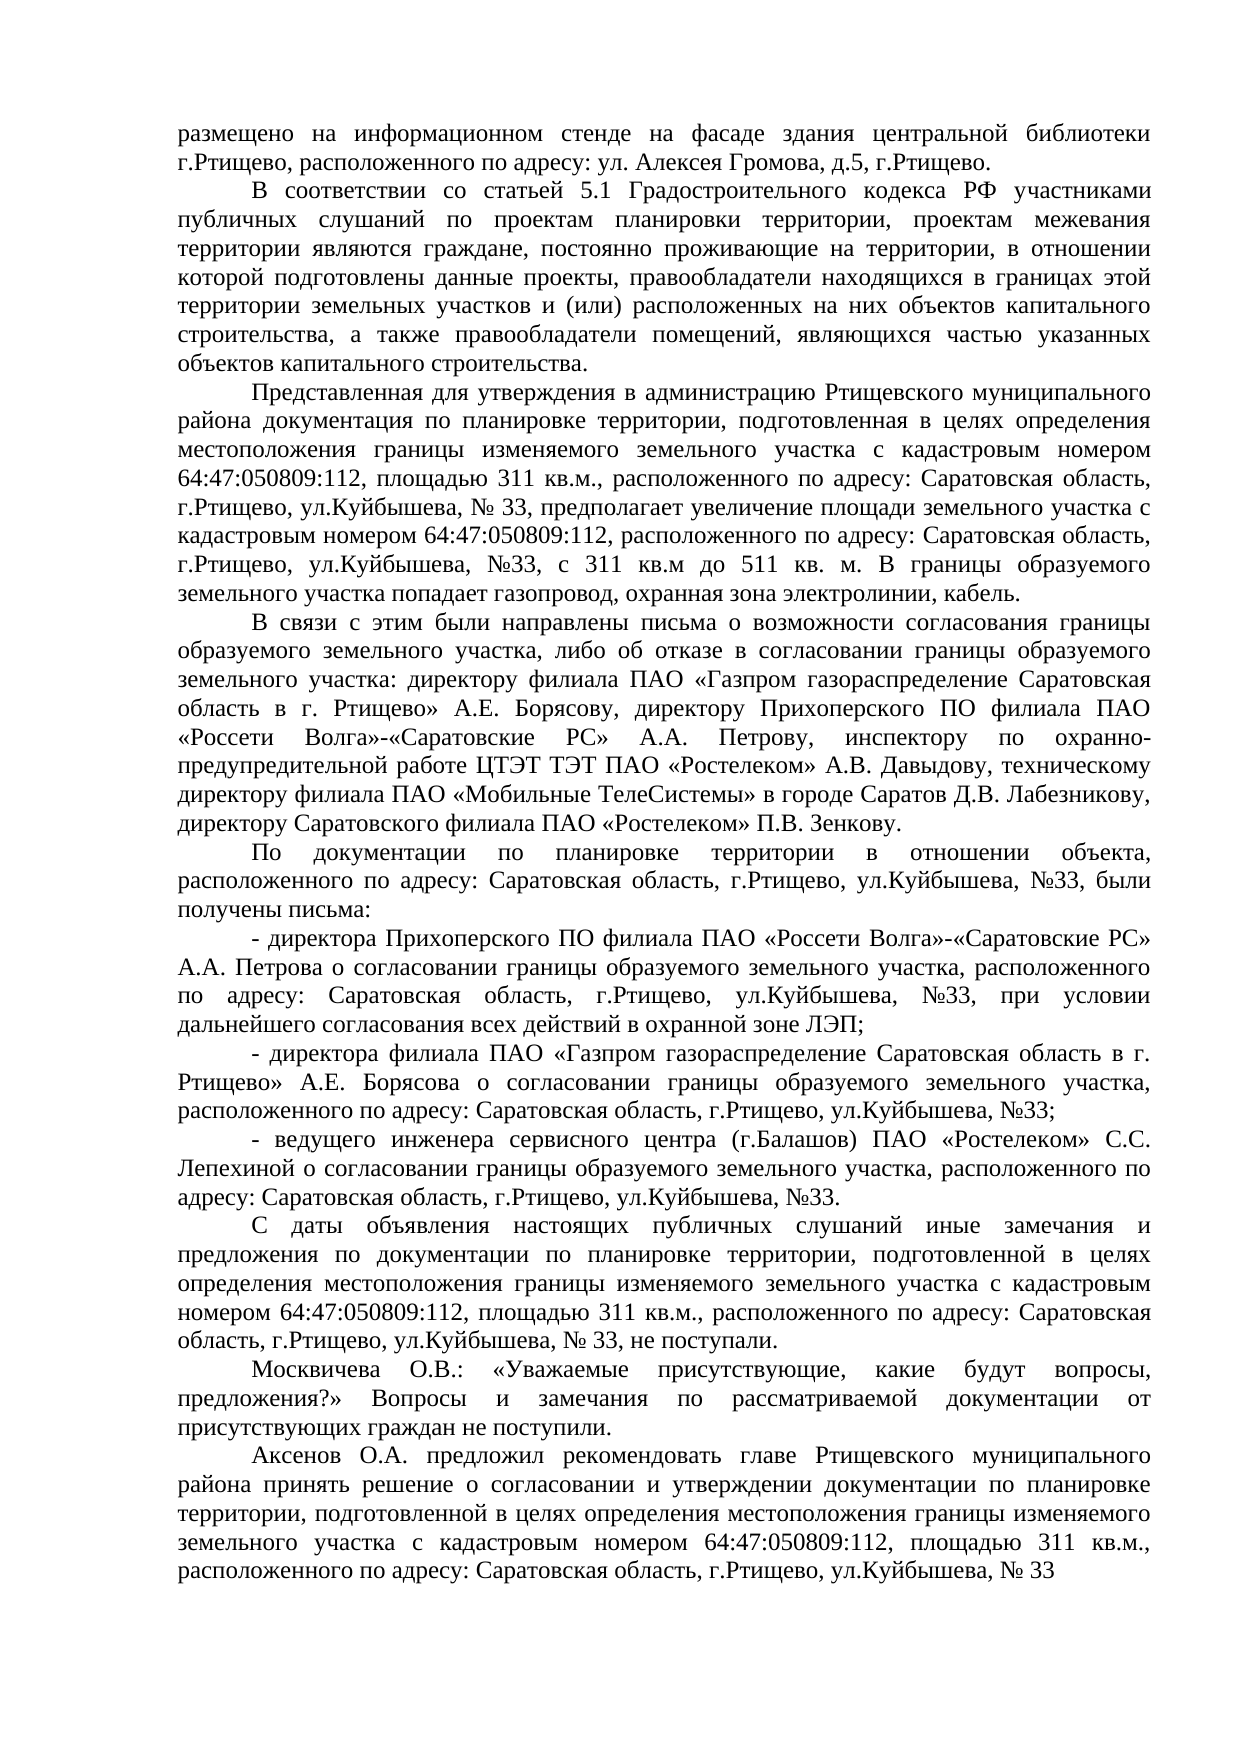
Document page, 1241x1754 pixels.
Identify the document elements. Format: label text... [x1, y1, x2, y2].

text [177, 118, 1152, 176]
text Представленная для утверждения в администрацию Ртищевского муниципального района документация по планировке территории, подготовленная в целях определения местоположения границы изменяемого земельного участка с кадастровым номером 64:47:050809:112, площадью 311 кв.м., расположенного по адресу: Саратовская область, г.Ртищево, ул.Куйбышева, № 33, предполагает увеличение площади земельного участка с кадастровым номером 64:47:050809:112, расположенного по адресу: Саратовская область, г.Ртищево, ул.Куйбышева, №33, с 311 кв.м до 511 кв. м. В границы образуемого земельного участка попадает газопровод, охранная зона электролинии, кабель. [177, 377, 1152, 607]
text - ведущего инженера сервисного центра (г.Балашов) ПАО «Ростелеком» С.С. Лепехиной о согласовании границы образуемого земельного участка, расположенного по адресу: Саратовская область, г.Ртищево, ул.Куйбышева, №33. [177, 1124, 1152, 1211]
text В соответствии со статьей 5.1 Градостроительного кодекса РФ участниками публичных слушаний по проектам планировки территории, проектам межевания территории являются граждане, постоянно проживающие на территории, в отношении которой подготовлены данные проекты, правообладатели находящихся в границах этой территории земельных участков и (или) расположенных на них объектов капитального строительства, а также правообладатели помещений, являющихся частью указанных объектов капитального строительства. [177, 176, 1152, 377]
text В связи с этим были направлены письма о возможности согласования границы образуемого земельного участка, либо об отказе в согласовании границы образуемого земельного участка: директору филиала ПАО «Газпром газораспределение Саратовская область в г. Ртищево» А.Е. Борясову, директору Прихоперского ПО филиала ПАО «Россети Волга»-«Саратовские РС» А.А. Петрову, инспектору по охранно-предупредительной работе ЦТЭТ ТЭТ ПАО «Ростелеком» А.В. Давыдову, техническому директору филиала ПАО «Мобильные ТелеСистемы» в городе Саратов Д.В. Лабезникову, директору Саратовского филиала ПАО «Ростелеком» П.В. Зенкову. [177, 607, 1152, 837]
text По документации по планировке территории в отношении объекта, расположенного по адресу: Саратовская область, г.Ртищево, ул.Куйбышева, №33, были получены письма: [177, 837, 1152, 923]
text Москвичева О.В.: «Уважаемые присутствующие, какие будут вопросы, предложения?» Вопросы и замечания по рассматриваемой документации от присутствующих граждан не поступили. [177, 1354, 1152, 1441]
text - директора филиала ПАО «Газпром газораспределение Саратовская область в г. Ртищево» А.Е. Борясова о согласовании границы образуемого земельного участка, расположенного по адресу: Саратовская область, г.Ртищево, ул.Куйбышева, №33; [177, 1038, 1152, 1124]
text - директора Прихоперского ПО филиала ПАО «Россети Волга»-«Саратовские РС» А.А. Петрова о согласовании границы образуемого земельного участка, расположенного по адресу: Саратовская область, г.Ртищево, ул.Куйбышева, №33, при условии дальнейшего согласования всех действий в охранной зоне ЛЭП; [177, 923, 1152, 1038]
text С даты объявления настоящих публичных слушаний иные замечания и предложения по документации по планировке территории, подготовленной в целях определения местоположения границы изменяемого земельного участка с кадастровым номером 64:47:050809:112, площадью 311 кв.м., расположенного по адресу: Саратовская область, г.Ртищево, ул.Куйбышева, № 33, не поступали. [177, 1211, 1152, 1354]
text Аксенов О.А. предложил рекомендовать главе Ртищевского муниципального района принять решение о согласовании и утверждении документации по планировке территории, подготовленной в целях определения местоположения границы изменяемого земельного участка с кадастровым номером 64:47:050809:112, площадью 311 кв.м., расположенного по адресу: Саратовская область, г.Ртищево, ул.Куйбышева, № 33 [177, 1441, 1152, 1584]
